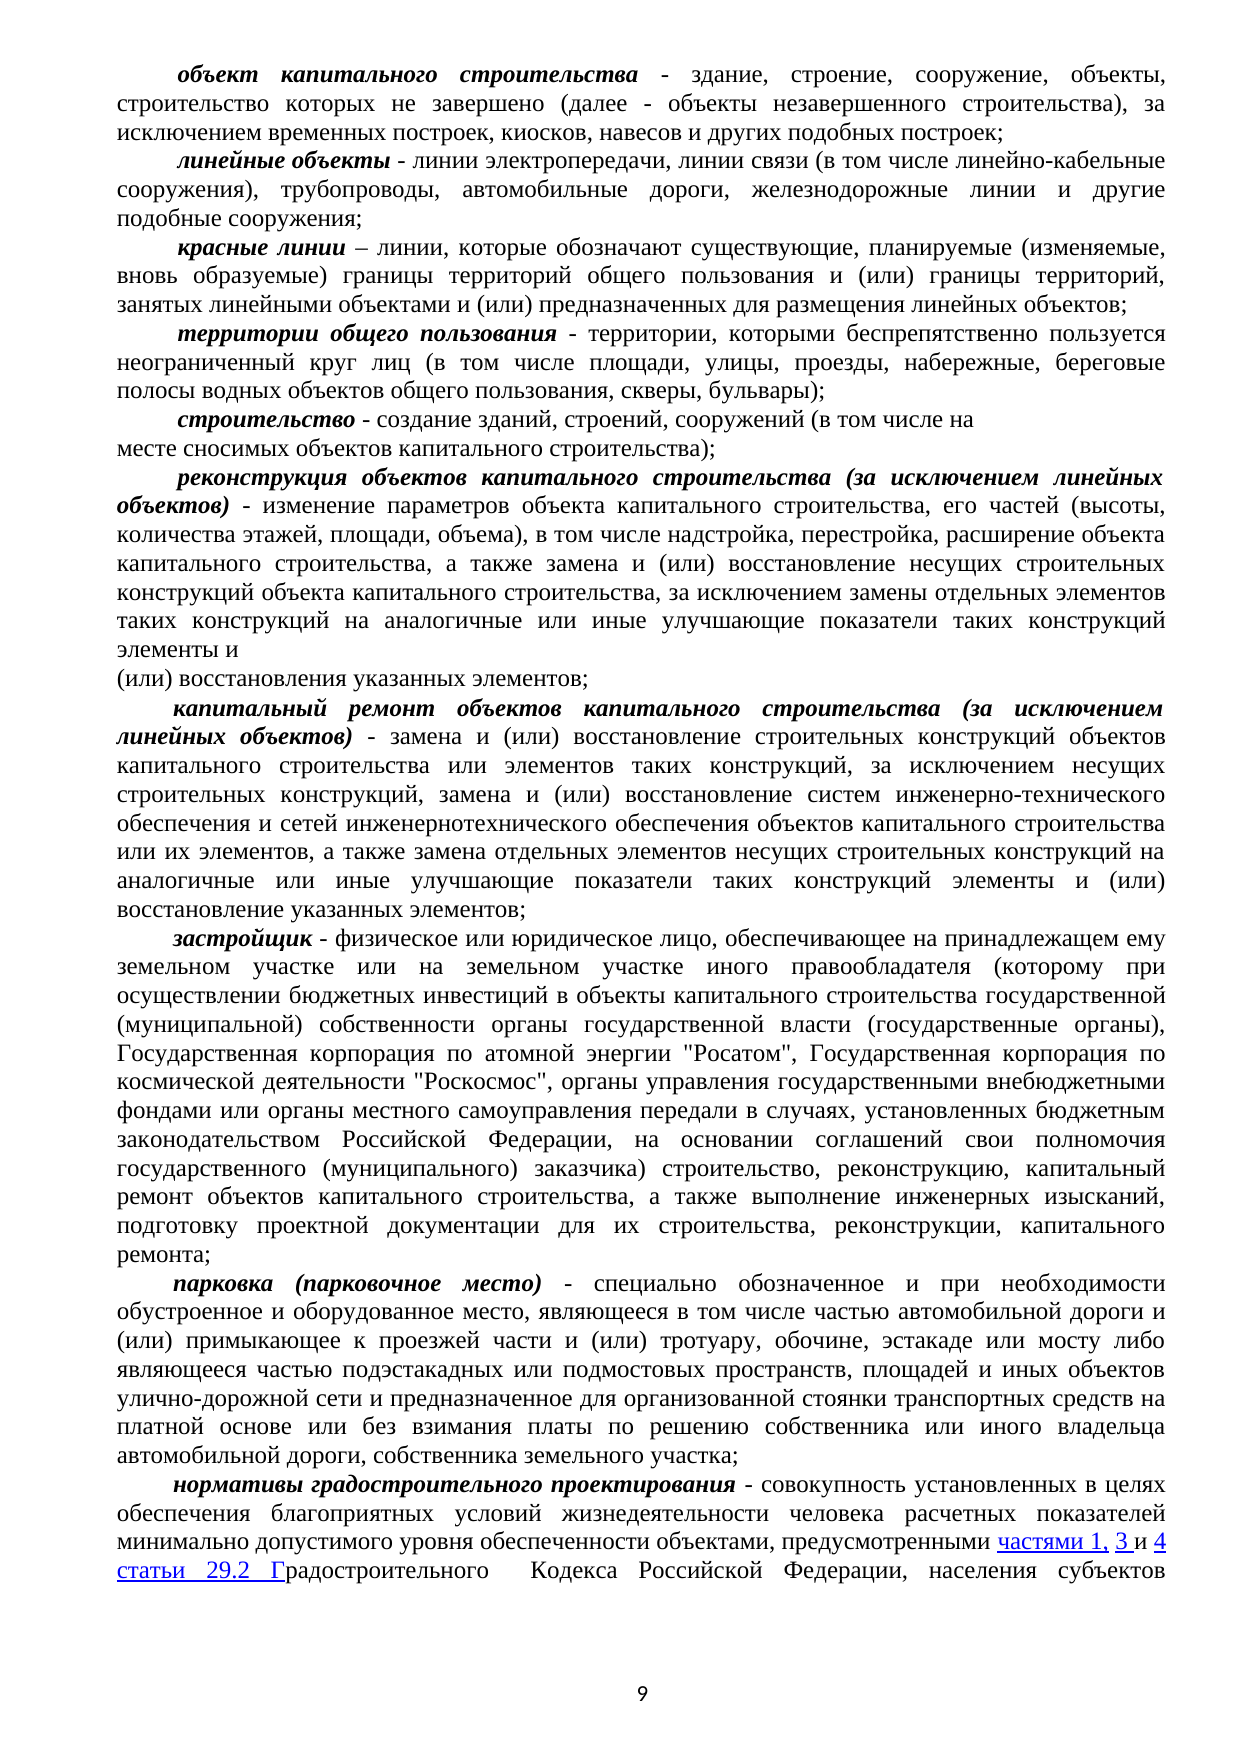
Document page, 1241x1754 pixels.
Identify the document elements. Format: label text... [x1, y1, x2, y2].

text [117, 1469, 1166, 1584]
text реконструкция объектов капитального строительства (за исключением линейных объектов) - изменение параметров объекта капитального строительства, его частей (высоты, количества этажей, площади, объема), в том числе надстройка, перестройка, расширение объекта капитального строительства, а также замена и (или) восстановление несущих строительных конструкций объекта капитального строительства, за исключением замены отдельных элементов таких конструкций на аналогичные или иные улучшающие показатели таких конструкций элементы и [117, 462, 1166, 663]
text линейные объекты - линии электропередачи, линии связи (в том числе линейно-кабельные сооружения), трубопроводы, автомобильные дороги, железнодорожные линии и другие подобные сооружения; [117, 145, 1166, 232]
text (или) восстановления указанных элементов; [117, 663, 1166, 692]
text месте сносимых объектов капитального строительства); [117, 433, 1166, 462]
text капитальный ремонт объектов капитального строительства (за исключением линейных объектов) - замена и (или) восстановление строительных конструкций объектов капитального строительства или элементов таких конструкций, за исключением несущих строительных конструкций, замена и (или) восстановление систем инженерно-технического обеспечения и сетей инженернотехнического обеспечения объектов капитального строительства или их элементов, а также замена отдельных элементов несущих строительных конструкций на аналогичные или иные улучшающие показатели таких конструкций элементы и (или) восстановление указанных элементов; [117, 693, 1166, 923]
text парковка (парковочное место) - специально обозначенное и при необходимости обустроенное и оборудованное место, являющееся в том числе частью автомобильной дороги и (или) примыкающее к проезжей части и (или) тротуару, обочине, эстакаде или мосту либо являющееся частью подэстакадных или подмостовых пространств, площадей и иных объектов улично-дорожной сети и предназначенное для организованной стоянки транспортных средств на платной основе или без взимания платы по решению собственника или иного владельца автомобильной дороги, собственника земельного участка; [117, 1268, 1166, 1469]
text застройщик - физическое или юридическое лицо, обеспечивающее на принадлежащем ему земельном участке или на земельном участке иного правообладателя (которому при осуществлении бюджетных инвестиций в объекты капитального строительства государственной (муниципальной) собственности органы государственной власти (государственные органы), Государственная корпорация по атомной энергии "Росатом", Государственная корпорация по космической деятельности "Роскосмос", органы управления государственными внебюджетными фондами или органы местного самоуправления передали в случаях, установленных бюджетным законодательством Российской Федерации, на основании соглашений свои полномочия государственного (муниципального) заказчика) строительство, реконструкцию, капитальный ремонт объектов капитального строительства, а также выполнение инженерных изысканий, подготовку проектной документации для их строительства, реконструкции, капитального ремонта; [117, 923, 1166, 1268]
text объект капитального строительства - здание, строение, сооружение, объекты, строительство которых не завершено (далее - объекты незавершенного строительства), за исключением временных построек, киосков, навесов и других подобных построек; [117, 59, 1166, 145]
text красные линии – линии, которые обозначают существующие, планируемые (изменяемые, вновь образуемые) границы территорий общего пользования и (или) границы территорий, занятых линейными объектами и (или) предназначенных для размещения линейных объектов; [117, 232, 1166, 318]
text строительство - создание зданий, строений, сооружений (в том числе на [117, 404, 1166, 433]
text территории общего пользования - территории, которыми беспрепятственно пользуется неограниченный круг лиц (в том числе площади, улицы, проезды, набережные, береговые полосы водных объектов общего пользования, скверы, бульвары); [117, 318, 1166, 404]
